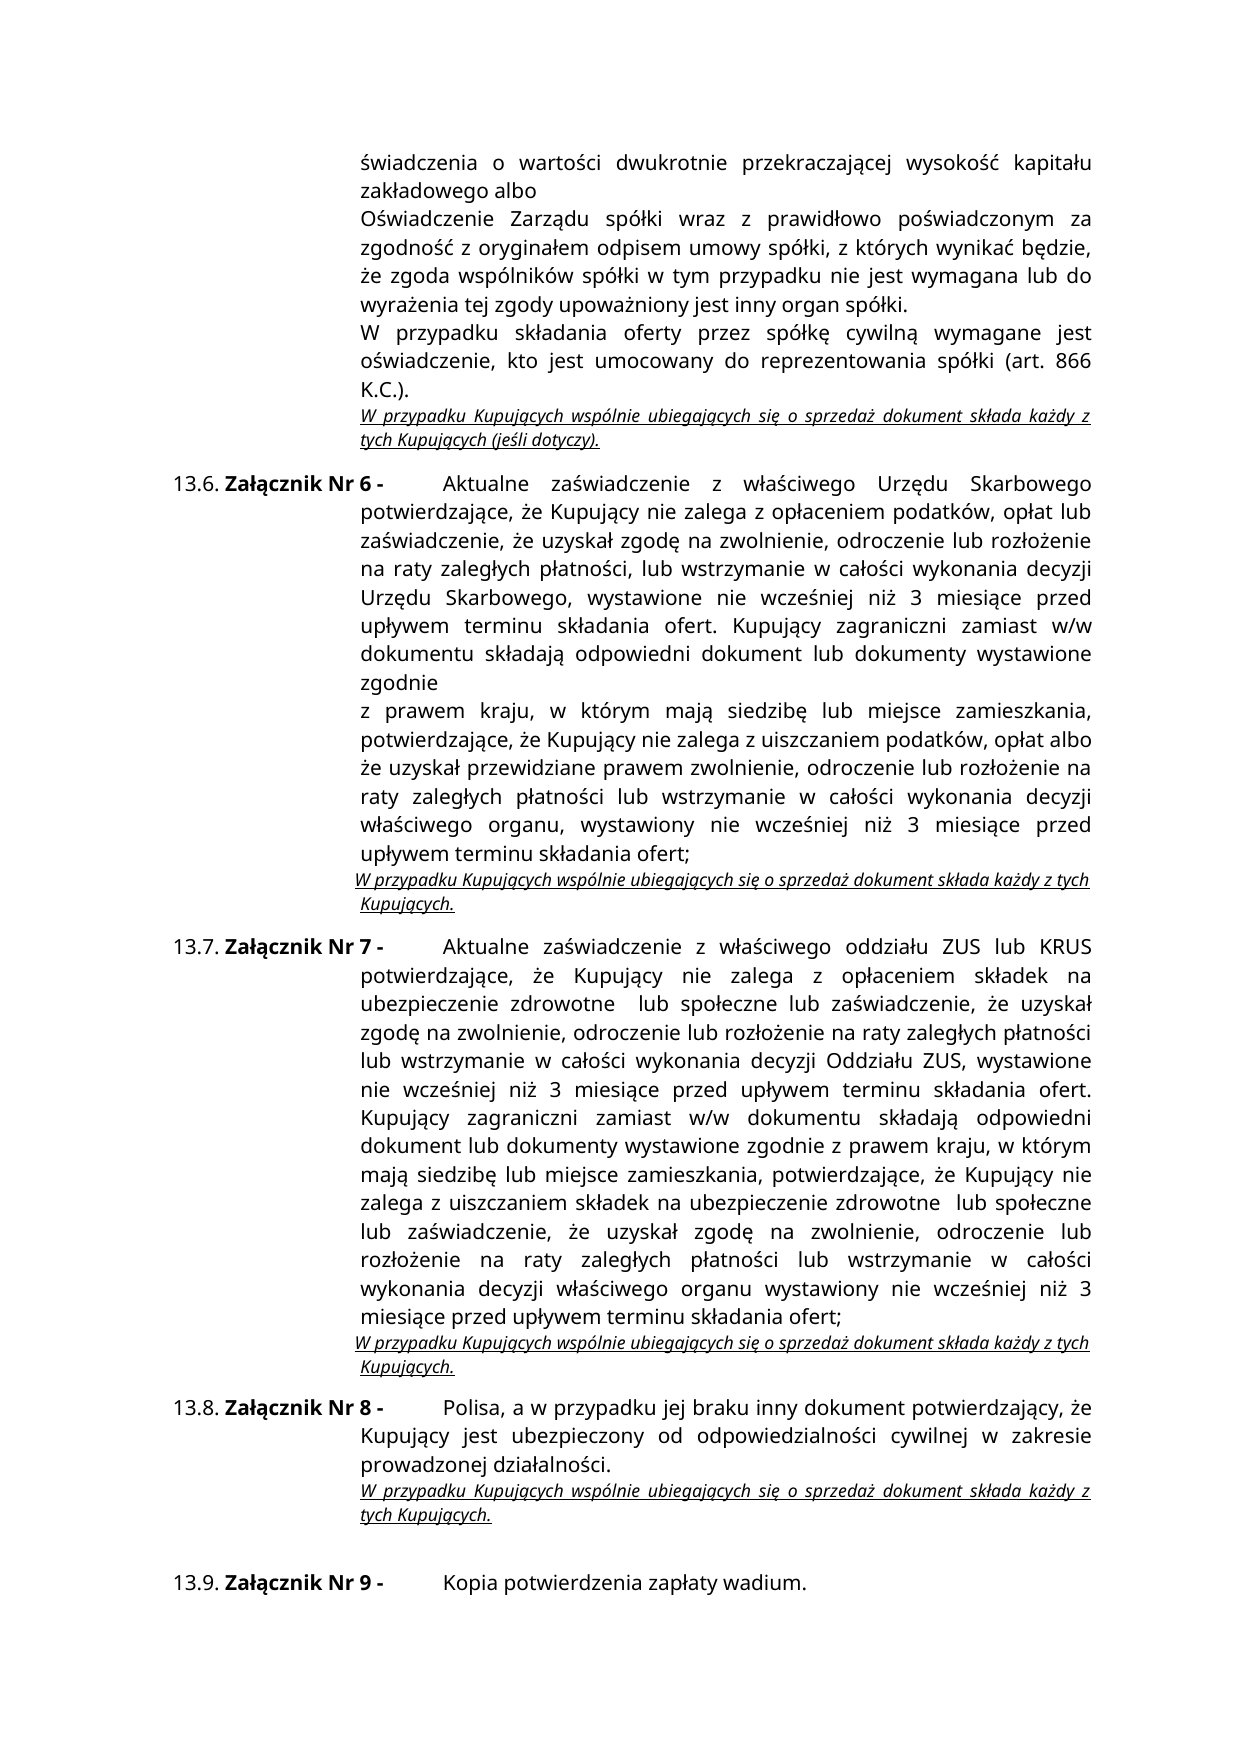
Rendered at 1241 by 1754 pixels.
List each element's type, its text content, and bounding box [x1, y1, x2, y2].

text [173, 148, 1093, 204]
text W przypadku Kupujących wspólnie ubiegających się o sprzedaż dokument składa każdy z tych Kupujących. [360, 1478, 1093, 1527]
text W przypadku Kupujących wspólnie ubiegających się o sprzedaż dokument składa każdy z tych Kupujących (jeśli dotyczy). [360, 403, 1093, 452]
text W przypadku Kupujących wspólnie ubiegających się o sprzedaż dokument składa każdy z tych Kupujących. [354, 1331, 1093, 1379]
text 13.8. Załącznik Nr 8 - Polisa, a w przypadku jej braku inny dokument potwierdzający, że Kupujący jest ubezpieczony od odpowiedzialności cywilnej w zakresie prowadzonej działalności. [173, 1393, 1093, 1478]
text W przypadku składania oferty przez spółkę cywilną wymagane jest oświadczenie, kto jest umocowany do reprezentowania spółki (art. 866 K.C.). [173, 318, 1093, 403]
text 13.6. Załącznik Nr 6 - Aktualne zaświadczenie z właściwego Urzędu Skarbowego potwierdzające, że Kupujący nie zalega z opłaceniem podatków, opłat lub zaświadczenie, że uzyskał zgodę na zwolnienie, odroczenie lub rozłożenie na raty zaległych płatności, lub wstrzymanie w całości wykonania decyzji Urzędu Skarbowego, wystawione nie wcześniej niż 3 miesiące przed upływem terminu składania ofert. Kupujący zagraniczni zamiast w/w dokumentu składają odpowiedni dokument lub dokumenty wystawione zgodnie z prawem kraju, w którym mają siedzibę lub miejsce zamieszkania, potwierdzające, że Kupujący nie zalega z uiszczaniem podatków, opłat albo że uzyskał przewidziane prawem zwolnienie, odroczenie lub rozłożenie na raty zaległych płatności lub wstrzymanie w całości wykonania decyzji właściwego organu, wystawiony nie wcześniej niż 3 miesiące przed upływem terminu składania ofert; [173, 469, 1093, 867]
text 13.7. Załącznik Nr 7 - Aktualne zaświadczenie z właściwego oddziału ZUS lub KRUS potwierdzające, że Kupujący nie zalega z opłaceniem składek na ubezpieczenie zdrowotne lub społeczne lub zaświadczenie, że uzyskał zgodę na zwolnienie, odroczenie lub rozłożenie na raty zaległych płatności lub wstrzymanie w całości wykonania decyzji Oddziału ZUS, wystawione nie wcześniej niż 3 miesiące przed upływem terminu składania ofert. Kupujący zagraniczni zamiast w/w dokumentu składają odpowiedni dokument lub dokumenty wystawione zgodnie z prawem kraju, w którym mają siedzibę lub miejsce zamieszkania, potwierdzające, że Kupujący nie zalega z uiszczaniem składek na ubezpieczenie zdrowotne lub społeczne lub zaświadczenie, że uzyskał zgodę na zwolnienie, odroczenie lub rozłożenie na raty zaległych płatności lub wstrzymanie w całości wykonania decyzji właściwego organu wystawiony nie wcześniej niż 3 miesiące przed upływem terminu składania ofert; [173, 932, 1093, 1331]
text W przypadku Kupujących wspólnie ubiegających się o sprzedaż dokument składa każdy z tych Kupujących. [354, 867, 1093, 915]
text Oświadczenie Zarządu spółki wraz z prawidłowo poświadczonym za zgodność z oryginałem odpisem umowy spółki, z których wynikać będzie, że zgoda wspólników spółki w tym przypadku nie jest wymagana lub do wyrażenia tej zgody upoważniony jest inny organ spółki. [173, 204, 1093, 318]
text 13.9. Załącznik Nr 9 - Kopia potwierdzenia zapłaty wadium. [173, 1568, 1093, 1596]
